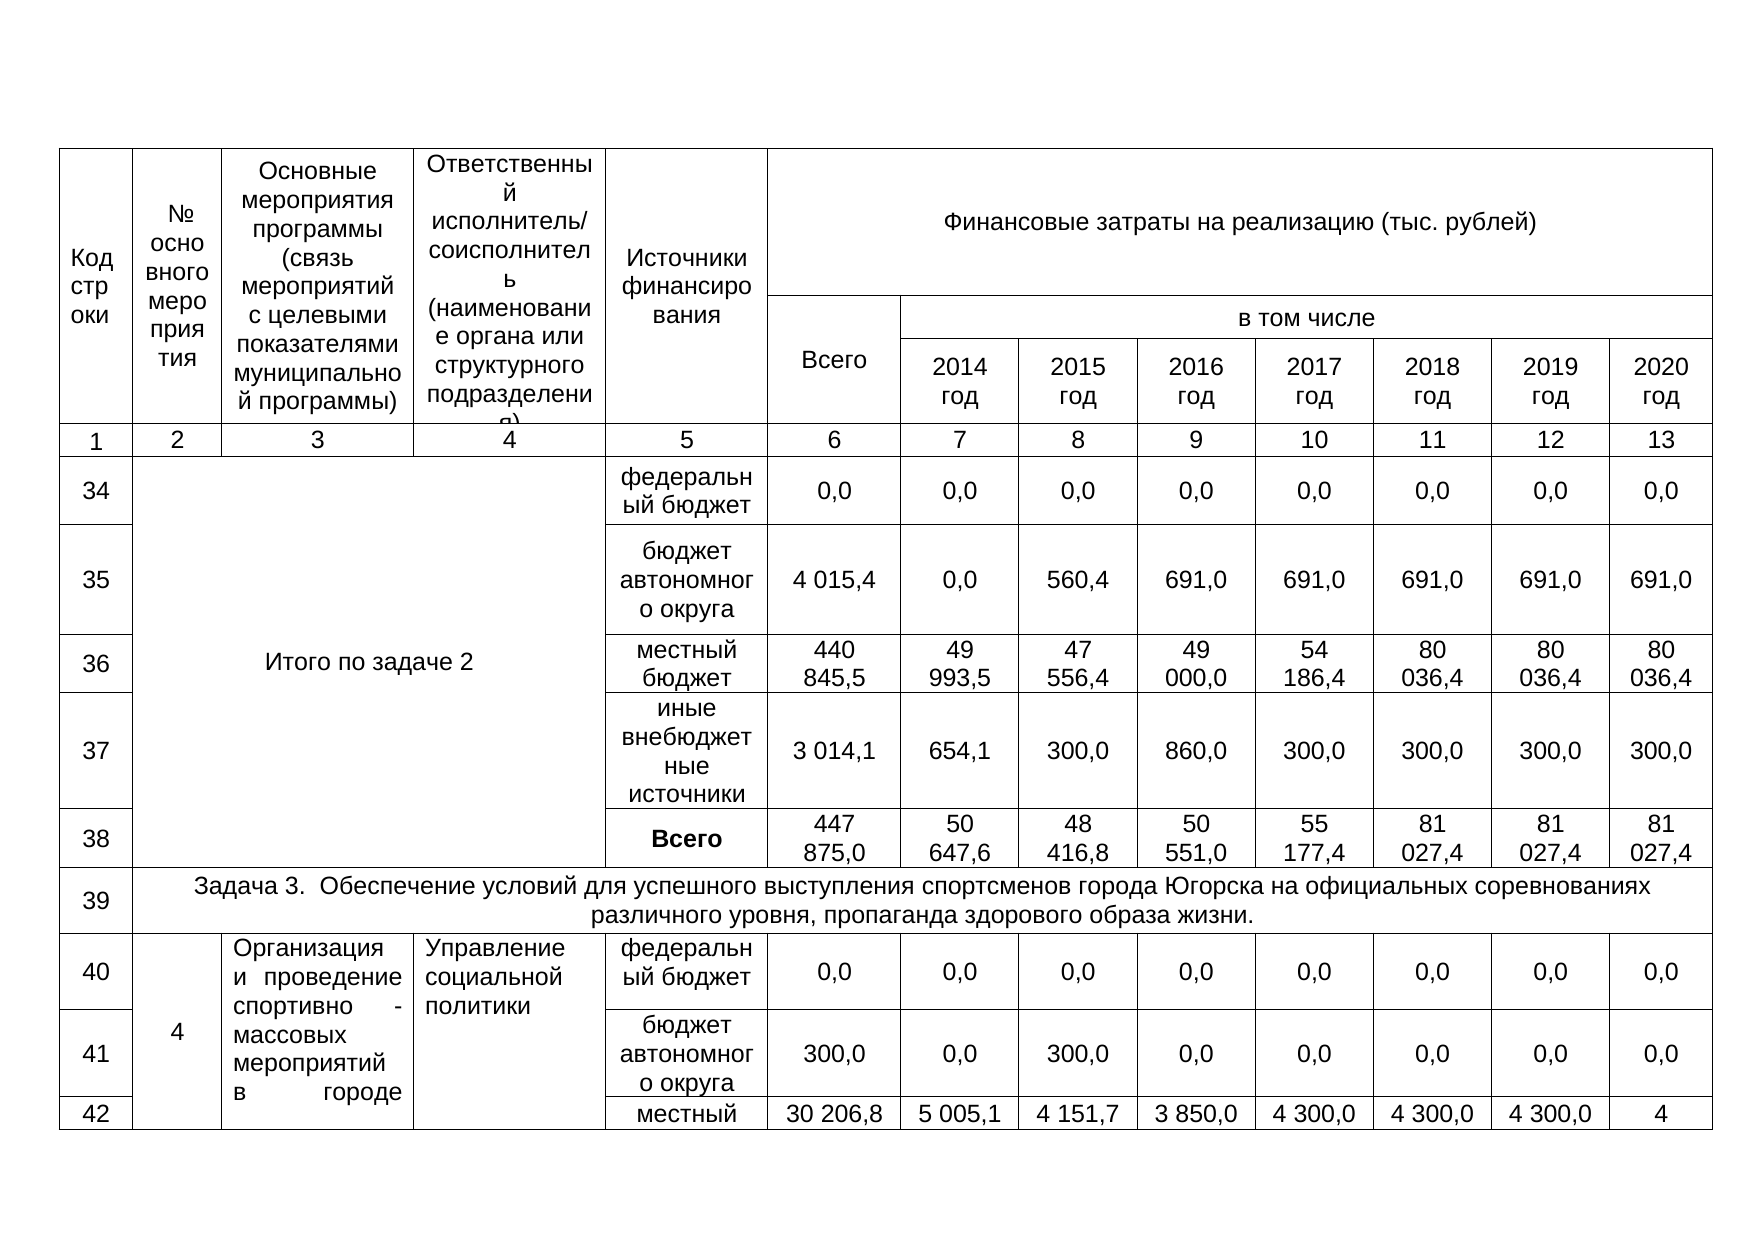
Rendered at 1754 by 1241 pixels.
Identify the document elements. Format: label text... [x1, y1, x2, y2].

table_cell 2019 год [1492, 339, 1609, 423]
table_cell 560,4 [1019, 525, 1137, 634]
table_cell Итого по задаче 2 [133, 457, 605, 867]
table_cell 36 [60, 635, 132, 692]
table_cell 54 186,4 [1256, 635, 1373, 692]
table_cell 691,0 [1256, 525, 1373, 634]
table_cell 2018 год [1374, 339, 1491, 423]
table_cell 12 [1492, 424, 1609, 456]
table_cell 50 647,6 [901, 809, 1018, 867]
table_cell бюджет автономного округа [606, 1010, 767, 1096]
table_cell 0,0 [768, 934, 900, 1009]
table_cell 0,0 [1610, 1010, 1712, 1096]
table_cell 0,0 [901, 525, 1018, 634]
table_cell 47 556,4 [1019, 635, 1137, 692]
table_cell 300,0 [1374, 693, 1491, 808]
table_cell 35 [60, 525, 132, 634]
table_cell 0,0 [1492, 934, 1609, 1009]
table_cell 447 875,0 [768, 809, 900, 867]
table_cell 0,0 [1256, 1010, 1373, 1096]
table_cell 0,0 [1374, 934, 1491, 1009]
table_cell 4 300,0 [1256, 1097, 1373, 1129]
table_cell 80 036,4 [1374, 635, 1491, 692]
table_cell 691,0 [1610, 525, 1712, 634]
table_cell 0,0 [1610, 457, 1712, 524]
table_cell 0,0 [1492, 1010, 1609, 1096]
table_cell 49 000,0 [1138, 635, 1255, 692]
table_cell 10 [1256, 424, 1373, 456]
table_cell 48 416,8 [1019, 809, 1137, 867]
table_cell 13 [1610, 424, 1712, 456]
table_cell 4 300,0 [1374, 1097, 1491, 1129]
table_cell 0,0 [1256, 934, 1373, 1009]
table_cell 34 [60, 457, 132, 524]
table_cell местный бюджет [606, 1097, 767, 1129]
table_cell 3 014,1 [768, 693, 900, 808]
table_cell 440 845,5 [768, 635, 900, 692]
table_cell 300,0 [1019, 693, 1137, 808]
table_cell Задача 3. Обеспечение условий для успешного выступления спортсменов города Югорска на официальных соревнованиях различного уровня, пропаганда здорового образа жизни. [133, 868, 1712, 932]
table_cell Всего [606, 809, 767, 867]
table_cell федеральный бюджет [606, 934, 767, 1009]
table_cell 37 [60, 693, 132, 808]
table_cell 55 177,4 [1256, 809, 1373, 867]
table_cell 42 [60, 1097, 132, 1129]
table_cell 691,0 [1492, 525, 1609, 634]
table_header Ответственный исполнитель/ соисполнитель (наименование органа или структурного подразделения) [414, 149, 605, 423]
table_cell Организация и проведение спортивно - массовых мероприятий в городе Югорске, участие спортсменов и сборных команд города Югорска в соревнованиях различного уровня (2,8,9,11) [222, 934, 413, 1129]
table_cell 81 027,4 [1610, 809, 1712, 867]
table_cell 3 850,0 [1138, 1097, 1255, 1129]
table_cell 80 036,4 [1492, 635, 1609, 692]
table_cell 0,0 [1138, 457, 1255, 524]
table_cell 4 [414, 424, 605, 456]
table_cell 300,0 [1492, 693, 1609, 808]
table_header Код строки [60, 149, 132, 423]
table_cell 39 [60, 868, 132, 932]
table_cell 0,0 [901, 934, 1018, 1009]
table_cell 41 [60, 1010, 132, 1096]
table_cell 2020 год [1610, 339, 1712, 423]
table_cell местный бюджет [606, 635, 767, 692]
table_cell 2015 год [1019, 339, 1137, 423]
table_cell Управление социальной политики [414, 934, 605, 1129]
table_cell 0,0 [1610, 934, 1712, 1009]
table_cell 30 206,8 [768, 1097, 900, 1129]
table_cell 2 [133, 424, 221, 456]
table_cell 81 027,4 [1492, 809, 1609, 867]
table_cell 654,1 [901, 693, 1018, 808]
table_cell 5 [606, 424, 767, 456]
table_cell 0,0 [768, 457, 900, 524]
table_cell 2016 год [1138, 339, 1255, 423]
table_cell 300,0 [1256, 693, 1373, 808]
table_cell 49 993,5 [901, 635, 1018, 692]
table_cell 8 [1019, 424, 1137, 456]
table_cell в том числе [901, 296, 1712, 338]
table_cell 4 300,0 [1492, 1097, 1609, 1129]
table_cell 11 [1374, 424, 1491, 456]
table_cell 0,0 [901, 1010, 1018, 1096]
table_cell 0,0 [1374, 457, 1491, 524]
table_cell 3 [222, 424, 413, 456]
table_cell 81 027,4 [1374, 809, 1491, 867]
table_cell 1 [60, 424, 132, 456]
table_cell иные внебюджетные источники [606, 693, 767, 808]
table_cell 4 [133, 934, 221, 1129]
table_cell 7 [901, 424, 1018, 456]
table_cell 691,0 [1374, 525, 1491, 634]
table_header № основного мероприятия [133, 149, 221, 423]
table_cell 4 300,0 [1610, 1097, 1712, 1129]
table_cell 2014 год [901, 339, 1018, 423]
table_cell 0,0 [1492, 457, 1609, 524]
table_cell 0,0 [1138, 934, 1255, 1009]
table_cell 40 [60, 934, 132, 1009]
table_cell федеральный бюджет [606, 457, 767, 524]
table_cell 0,0 [901, 457, 1018, 524]
table_cell 0,0 [1019, 457, 1137, 524]
table_header Основные мероприятия программы (связь мероприятий с целевыми показателями муниципальной программы) [222, 149, 413, 423]
table_cell 4 151,7 [1019, 1097, 1137, 1129]
table_cell 860,0 [1138, 693, 1255, 808]
table_cell 5 005,1 [901, 1097, 1018, 1129]
table_cell 0,0 [1256, 457, 1373, 524]
table_cell 50 551,0 [1138, 809, 1255, 867]
table_cell 80 036,4 [1610, 635, 1712, 692]
table_cell бюджет автономного округа [606, 525, 767, 634]
table_cell 0,0 [1138, 1010, 1255, 1096]
table_cell 0,0 [1374, 1010, 1491, 1096]
table_cell 300,0 [768, 1010, 900, 1096]
table_cell 691,0 [1138, 525, 1255, 634]
table_cell 2017 год [1256, 339, 1373, 423]
table_cell 4 015,4 [768, 525, 900, 634]
table_header Финансовые затраты на реализацию (тыс. рублей) [768, 149, 1712, 294]
table_cell 9 [1138, 424, 1255, 456]
table_cell 6 [768, 424, 900, 456]
table_header Источники финансирования [606, 149, 767, 423]
table_cell Всего [768, 296, 900, 423]
table_cell 0,0 [1019, 934, 1137, 1009]
table_cell 300,0 [1610, 693, 1712, 808]
table_cell 300,0 [1019, 1010, 1137, 1096]
table_cell 38 [60, 809, 132, 867]
